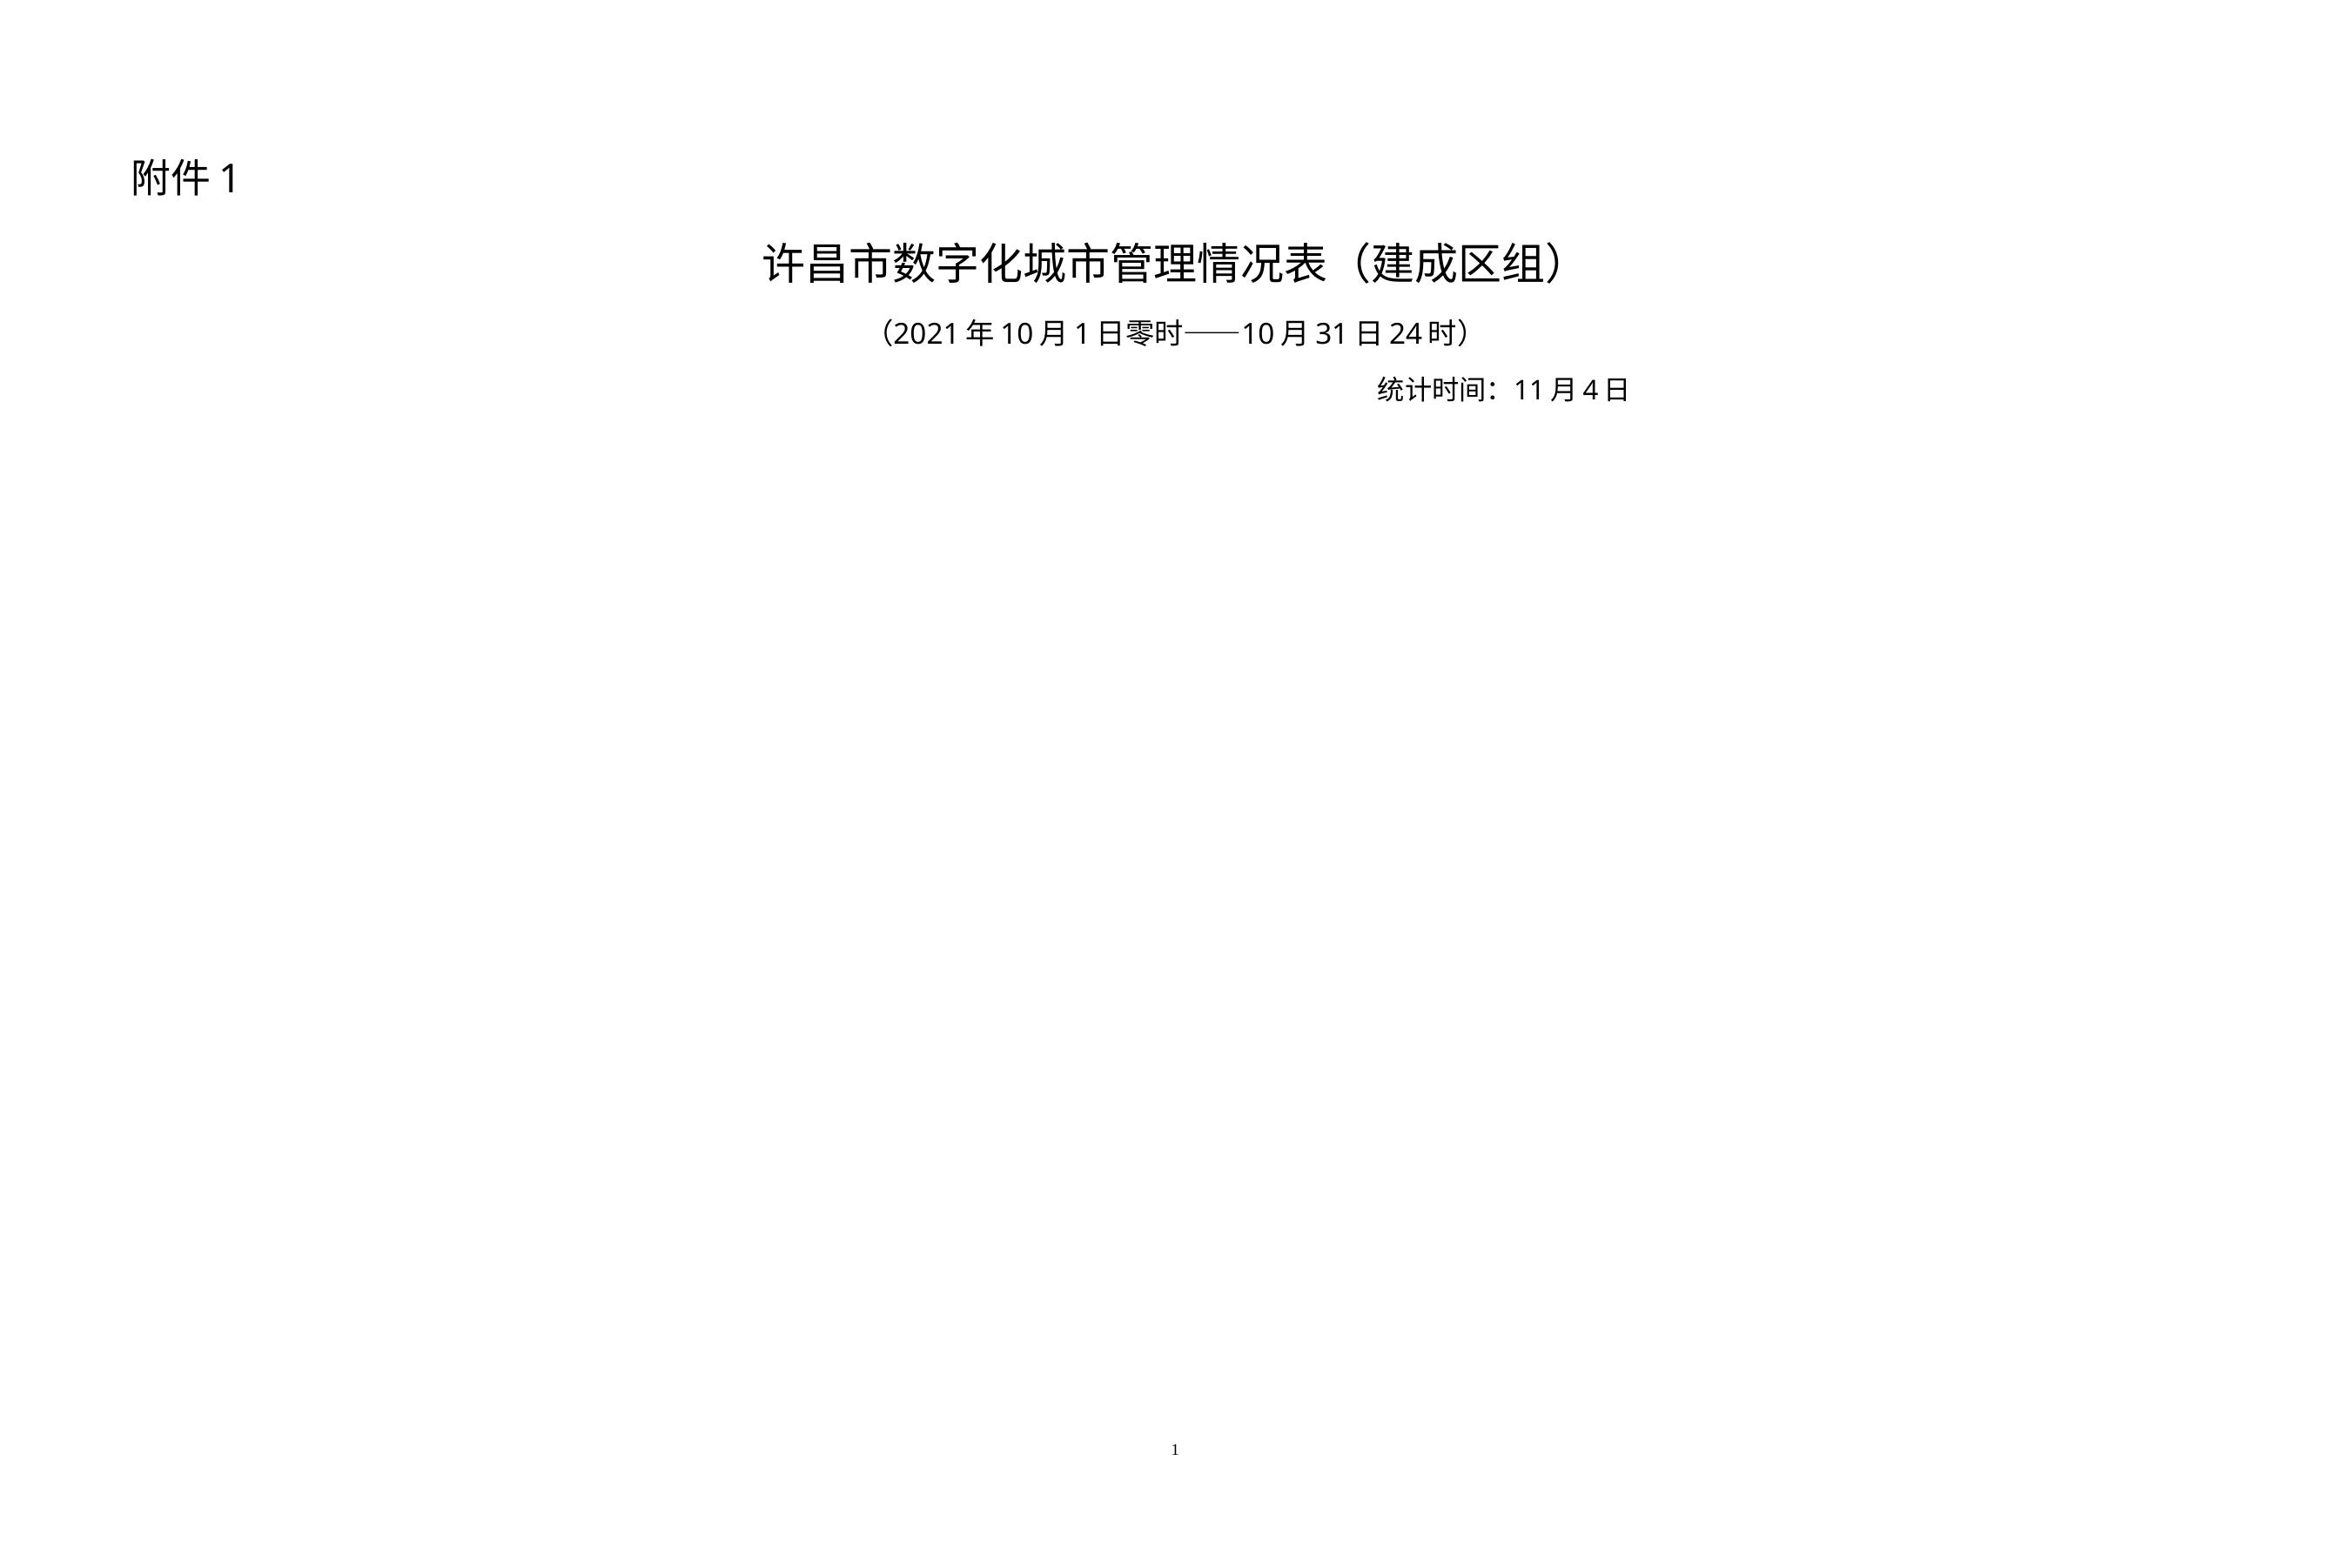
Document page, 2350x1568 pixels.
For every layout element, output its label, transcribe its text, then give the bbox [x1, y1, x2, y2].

text 统计时间：11月4日 [131, 359, 2206, 416]
text （2021年10月1日零时——10月31日24时） [131, 303, 2219, 359]
text 附件1 [131, 133, 2219, 218]
text 许昌市数字化城市管理情况表（建成区组） [131, 218, 2219, 303]
